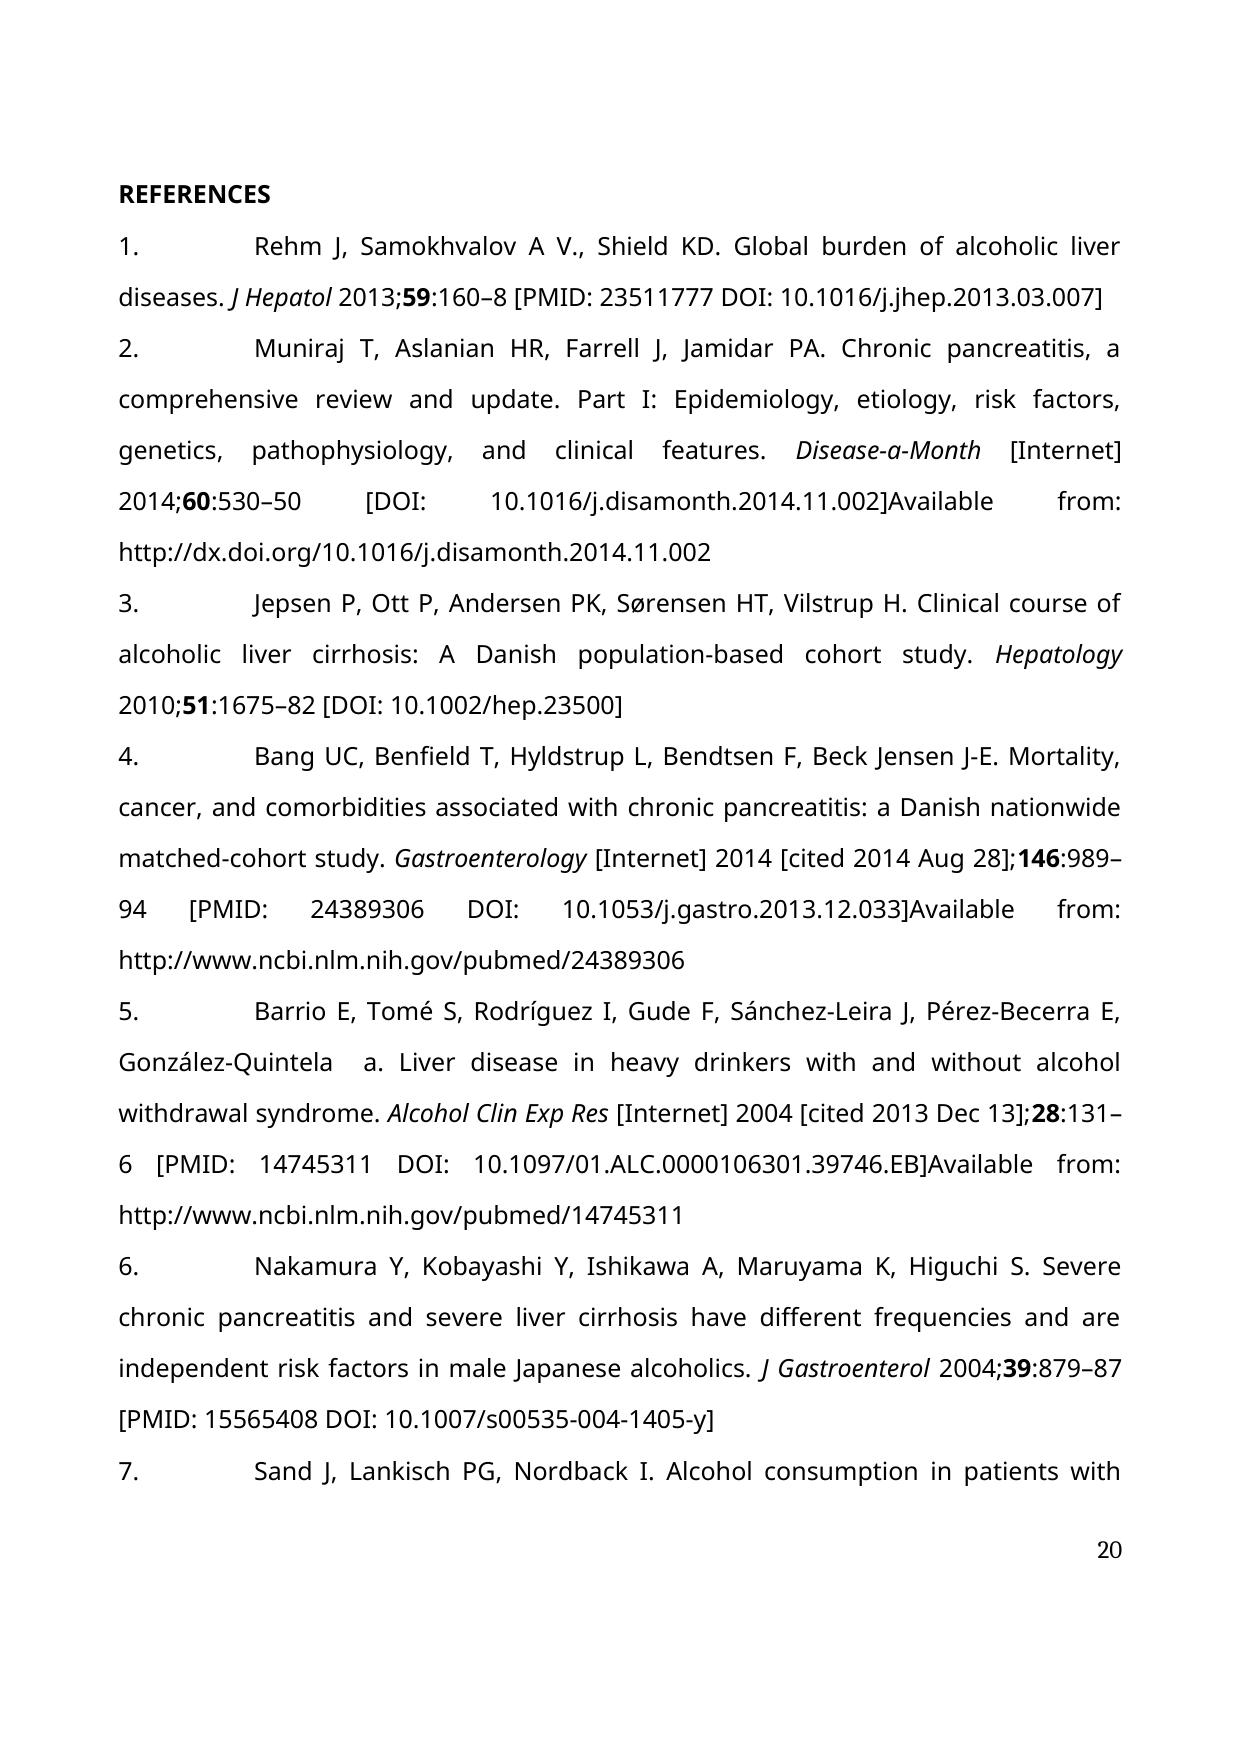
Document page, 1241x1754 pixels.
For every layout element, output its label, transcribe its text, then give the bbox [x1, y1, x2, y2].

text 6. Nakamura Y, Kobayashi Y, Ishikawa A, Maruyama K, Higuchi S. Severe chronic pancreatitis and severe liver cirrhosis have different frequencies and are independent risk factors in male Japanese alcoholics. J Gastroenterol 2004;39:879–87 [PMID: 15565408 DOI: 10.1007/s00535-004-1405-y] [118, 1249, 1122, 1436]
subtitle REFERENCES [118, 177, 1122, 211]
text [118, 1453, 1122, 1487]
text 1. Rehm J, Samokhvalov A V., Shield KD. Global burden of alcoholic liver diseases. J Hepatol 2013;59:160–8 [PMID: 23511777 DOI: 10.1016/j.jhep.2013.03.007] [118, 228, 1122, 313]
text 3. Jepsen P, Ott P, Andersen PK, Sørensen HT, Vilstrup H. Clinical course of alcoholic liver cirrhosis: A Danish population-based cohort study. Hepatology 2010;51:1675–82 [DOI: 10.1002/hep.23500] [118, 586, 1122, 722]
text 4. Bang UC, Benfield T, Hyldstrup L, Bendtsen F, Beck Jensen J-E. Mortality, cancer, and comorbidities associated with chronic pancreatitis: a Danish nationwide matched-cohort study. Gastroenterology [Internet] 2014 [cited 2014 Aug 28];146:989–94 [PMID: 24389306 DOI: 10.1053/j.gastro.2013.12.033]Available from: http://www.ncbi.nlm.nih.gov/pubmed/24389306 [118, 739, 1122, 977]
text 5. Barrio E, Tomé S, Rodríguez I, Gude F, Sánchez-Leira J, Pérez-Becerra E, González-Quintela a. Liver disease in heavy drinkers with and without alcohol withdrawal syndrome. Alcohol Clin Exp Res [Internet] 2004 [cited 2013 Dec 13];28:131–6 [PMID: 14745311 DOI: 10.1097/01.ALC.0000106301.39746.EB]Available from: http://www.ncbi.nlm.nih.gov/pubmed/14745311 [118, 994, 1122, 1232]
text 2. Muniraj T, Aslanian HR, Farrell J, Jamidar PA. Chronic pancreatitis, a comprehensive review and update. Part I: Epidemiology, etiology, risk factors, genetics, pathophysiology, and clinical features. Disease-a-Month [Internet] 2014;60:530–50 [DOI: 10.1016/j.disamonth.2014.11.002]Available from: http://dx.doi.org/10.1016/j.disamonth.2014.11.002 [118, 330, 1122, 568]
